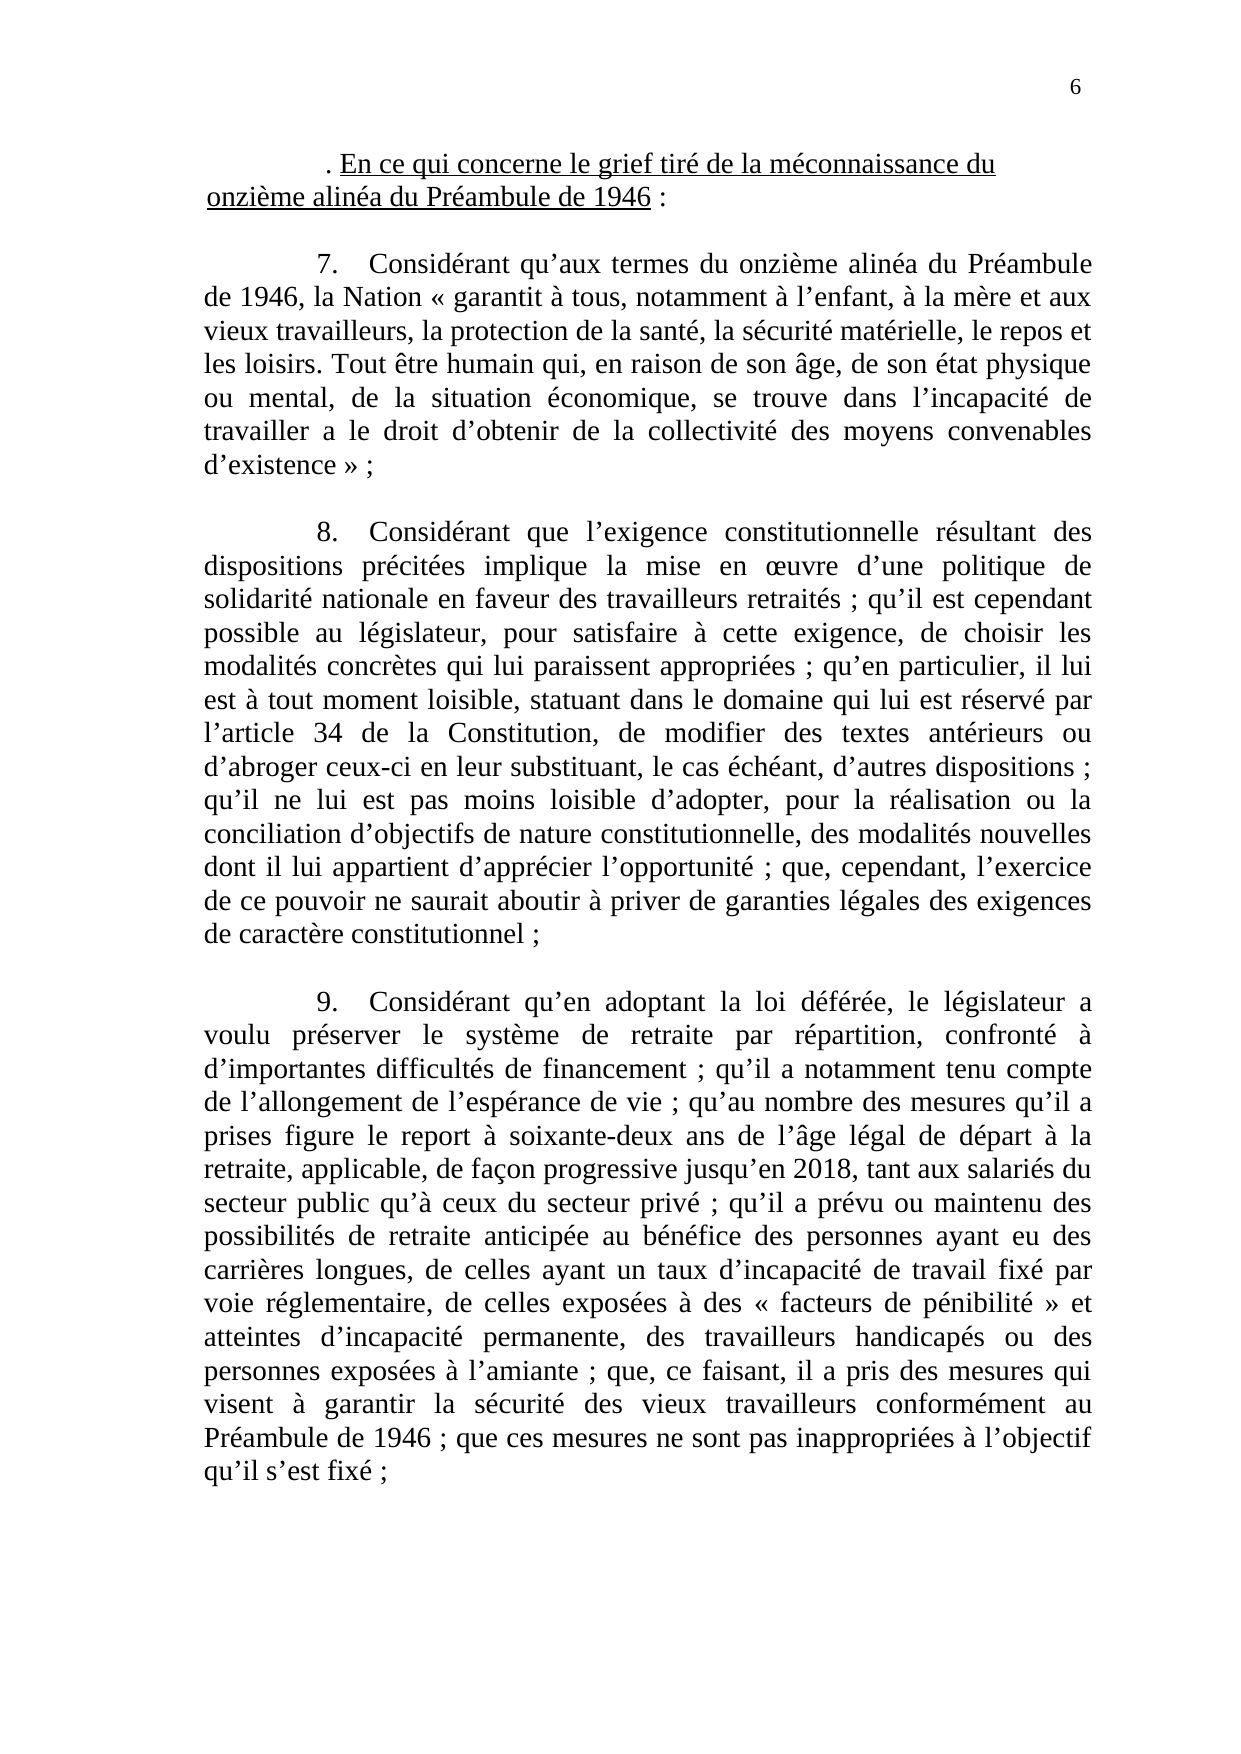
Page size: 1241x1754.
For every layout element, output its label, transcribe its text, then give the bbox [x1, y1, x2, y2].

text . En ce qui concerne le grief tiré de la méconnaissance du onzième alinéa du Préambule de 1946 : [206, 146, 1090, 213]
list Considérant qu’en adoptant la loi déférée, le législateur a voulu préserver le système de retraite par répartition, confronté à d’importantes difficultés de financement ; qu’il a notamment tenu compte de l’allongement de l’espérance de vie ; qu’au nombre des mesures qu’il a prises figure le report à soixante-deux ans de l’âge légal de départ à la retraite, applicable, de façon progressive jusqu’en 2018, tant aux salariés du secteur public qu’à ceux du secteur privé ; qu’il a prévu ou maintenu des possibilités de retraite anticipée au bénéfice des personnes ayant eu des carrières longues, de celles ayant un taux d’incapacité de travail fixé par voie réglementaire, de celles exposées à des « facteurs de pénibilité » et atteintes d’incapacité permanente, des travailleurs handicapés ou des personnes exposées à l’amiante ; que, ce faisant, il a pris des mesures qui visent à garantir la sécurité des vieux travailleurs conformément au Préambule de 1946 ; que ces mesures ne sont pas inappropriées à l’objectif qu’il s’est fixé ; [204, 984, 1093, 1487]
list Considérant que l’exigence constitutionnelle résultant des dispositions précitées implique la mise en œuvre d’une politique de solidarité nationale en faveur des travailleurs retraités ; qu’il est cependant possible au législateur, pour satisfaire à cette exigence, de choisir les modalités concrètes qui lui paraissent appropriées ; qu’en particulier, il lui est à tout moment loisible, statuant dans le domaine qui lui est réservé par l’article 34 de la Constitution, de modifier des textes antérieurs ou d’abroger ceux-ci en leur substituant, le cas échéant, d’autres dispositions ; qu’il ne lui est pas moins loisible d’adopter, pour la réalisation ou la conciliation d’objectifs de nature constitutionnelle, des modalités nouvelles dont il lui appartient d’apprécier l’opportunité ; que, cependant, l’exercice de ce pouvoir ne saurait aboutir à priver de garanties légales des exigences de caractère constitutionnel ; [204, 514, 1093, 950]
list Considérant qu’aux termes du onzième alinéa du Préambule de 1946, la Nation « garantit à tous, notamment à l’enfant, à la mère et aux vieux travailleurs, la protection de la santé, la sécurité matérielle, le repos et les loisirs. Tout être humain qui, en raison de son âge, de son état physique ou mental, de la situation économique, se trouve dans l’incapacité de travailler a le droit d’obtenir de la collectivité des moyens convenables d’existence » ; [204, 246, 1093, 481]
